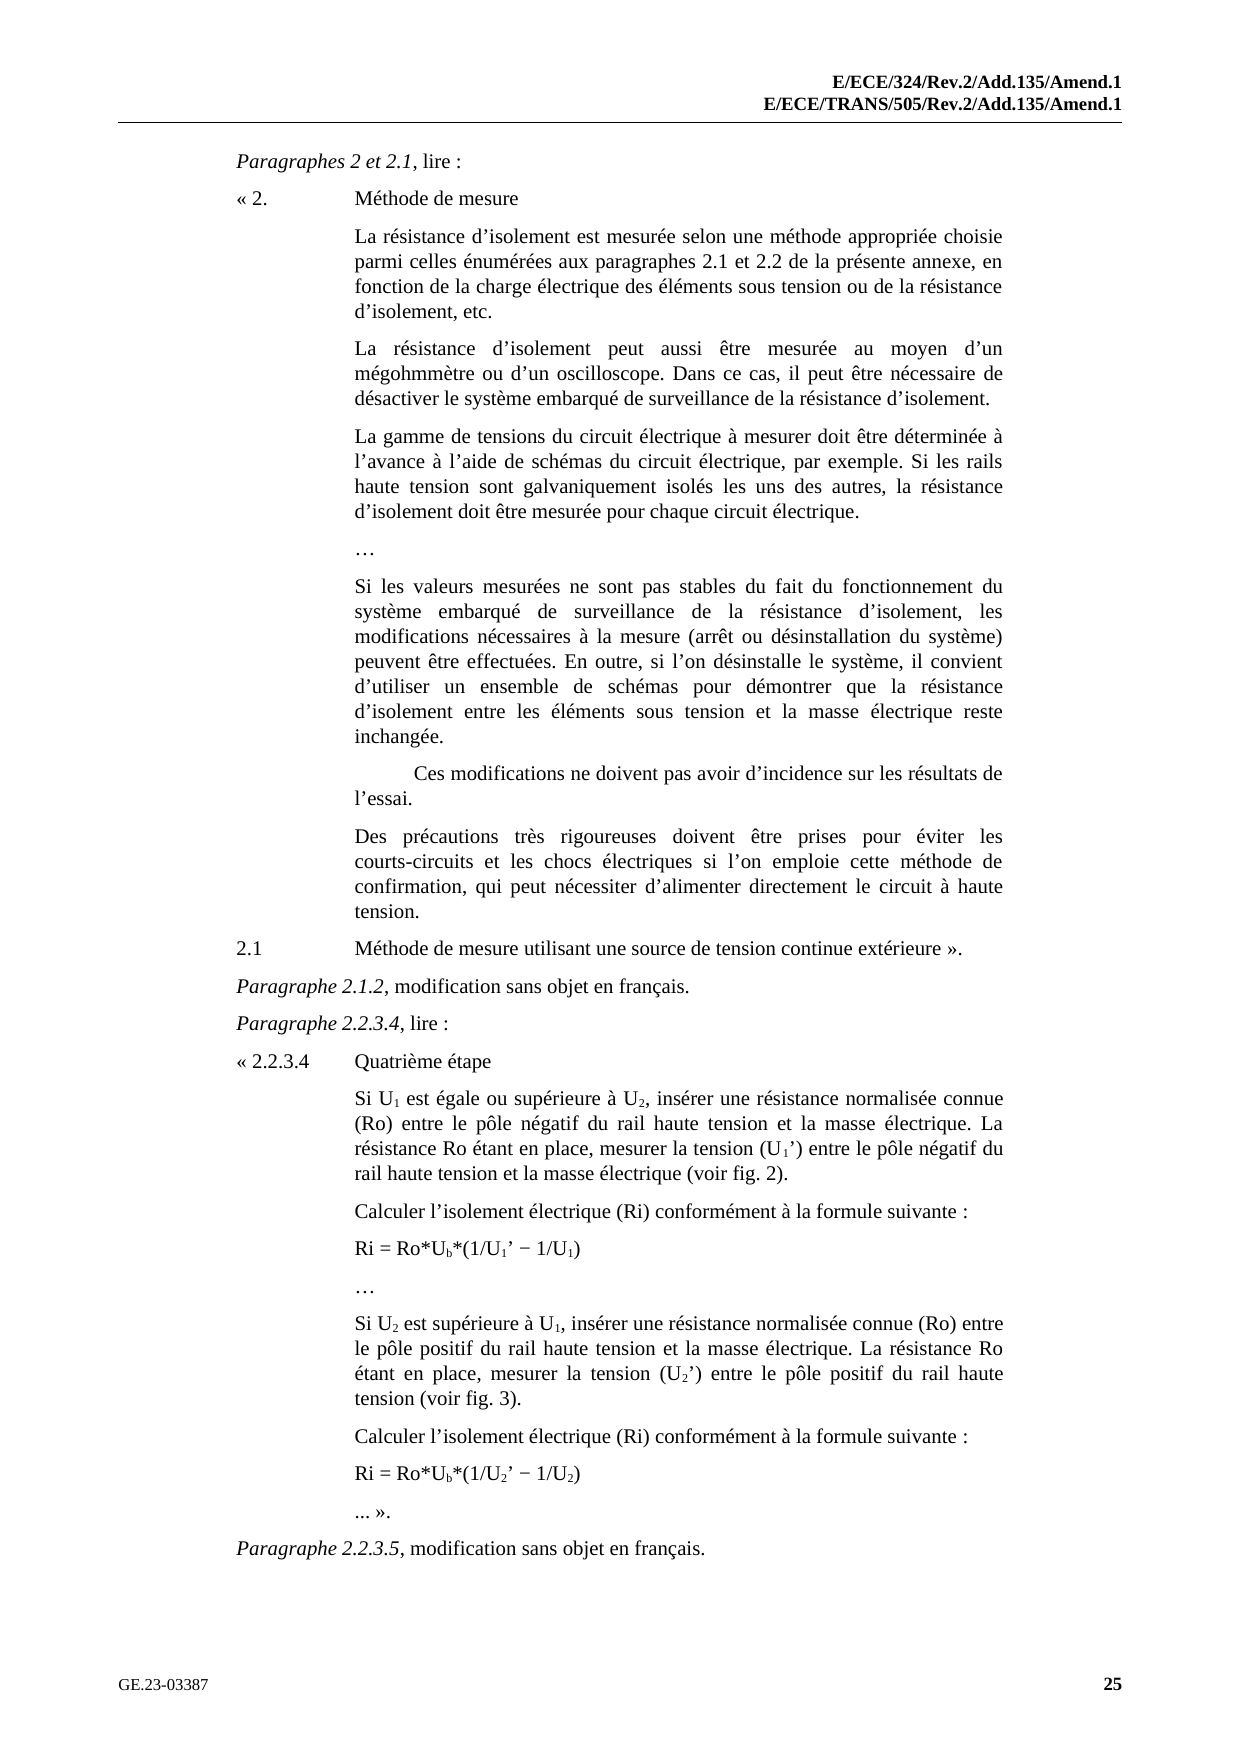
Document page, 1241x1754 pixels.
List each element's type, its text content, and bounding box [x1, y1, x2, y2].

text ... ». [354, 1498, 1004, 1523]
text La gamme de tensions du circuit électrique à mesurer doit être déterminée à l’avance à l’aide de schémas du circuit électrique, par exemple. Si les rails haute tension sont galvaniquement isolés les uns des autres, la résistance d’isolement doit être mesurée pour chaque circuit électrique. [354, 423, 1004, 523]
text « 2. Méthode de mesure [236, 185, 1004, 210]
text Paragraphes 2 et 2.1, lire : [236, 148, 1004, 173]
text Paragraphe 2.1.2, modification sans objet en français. [236, 973, 1004, 998]
text Ces modifications ne doivent pas avoir d’incidence sur les résultats de l’essai. [354, 760, 1004, 810]
text La résistance d’isolement peut aussi être mesurée au moyen d’un mégohmmètre ou d’un oscilloscope. Dans ce cas, il peut être nécessaire de désactiver le système embarqué de surveillance de la résistance d’isolement. [354, 335, 1004, 410]
text … [354, 535, 1004, 560]
text Calculer l’isolement électrique (Ri) conformément à la formule suivante : [354, 1423, 1004, 1448]
text Ri = Ro*Ub*(1/U2’ − 1/U2) [354, 1460, 1004, 1485]
text Si U1 est égale ou supérieure à U2, insérer une résistance normalisée connue (Ro) entre le pôle négatif du rail haute tension et la masse électrique. La résistance Ro étant en place, mesurer la tension (U1’) entre le pôle négatif du rail haute tension et la masse électrique (voir fig. 2). [354, 1085, 1004, 1185]
text La résistance d’isolement est mesurée selon une méthode appropriée choisie parmi celles énumérées aux paragraphes 2.1 et 2.2 de la présente annexe, en fonction de la charge électrique des éléments sous tension ou de la résistance d’isolement, etc. [354, 223, 1004, 323]
text … [354, 1273, 1004, 1298]
text « 2.2.3.4 Quatrième étape [236, 1048, 1004, 1073]
text Ri = Ro*Ub*(1/U1’ − 1/U1) [354, 1235, 1004, 1260]
text 2.1 Méthode de mesure utilisant une source de tension continue extérieure ». [236, 935, 1004, 960]
text Si U2 est supérieure à U1, insérer une résistance normalisée connue (Ro) entre le pôle positif du rail haute tension et la masse électrique. La résistance Ro étant en place, mesurer la tension (U2’) entre le pôle positif du rail haute tension (voir fig. 3). [354, 1310, 1004, 1410]
text Calculer l’isolement électrique (Ri) conformément à la formule suivante : [354, 1198, 1004, 1223]
text Paragraphe 2.2.3.5, modification sans objet en français. [236, 1535, 1004, 1560]
text Si les valeurs mesurées ne sont pas stables du fait du fonctionnement du système embarqué de surveillance de la résistance d’isolement, les modifications nécessaires à la mesure (arrêt ou désinstallation du système) peuvent être effectuées. En outre, si l’on désinstalle le système, il convient d’utiliser un ensemble de schémas pour démontrer que la résistance d’isolement entre les éléments sous tension et la masse électrique reste inchangée. [354, 573, 1004, 748]
text Des précautions très rigoureuses doivent être prises pour éviter les courts-circuits et les chocs électriques si l’on emploie cette méthode de confirmation, qui peut nécessiter d’alimenter directement le circuit à haute tension. [354, 823, 1004, 923]
text Paragraphe 2.2.3.4, lire : [236, 1010, 1004, 1035]
